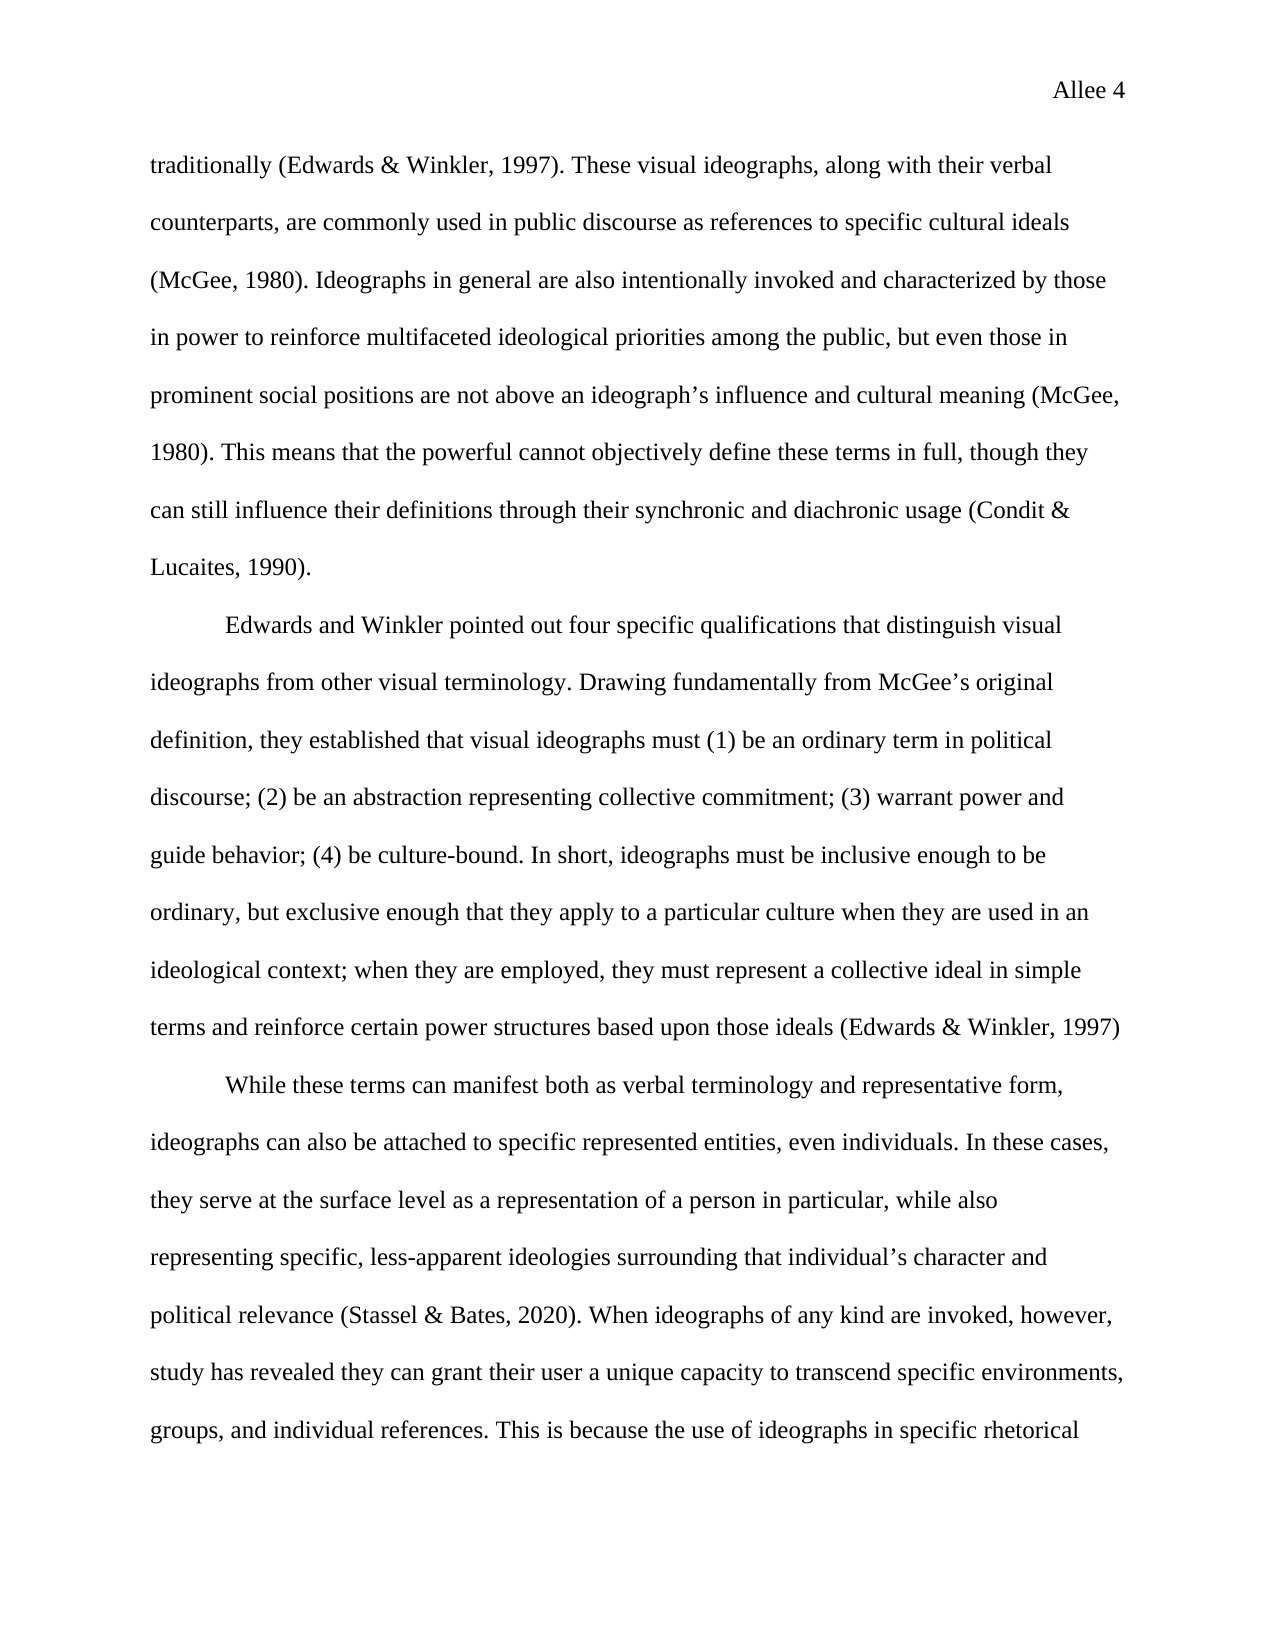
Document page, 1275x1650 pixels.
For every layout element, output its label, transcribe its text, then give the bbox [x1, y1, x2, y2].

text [150, 150, 1125, 581]
text Edwards and Winkler pointed out four specific qualifications that distinguish visual ideographs from other visual terminology. Drawing fundamentally from McGee’s original definition, they established that visual ideographs must (1) be an ordinary term in political discourse; (2) be an abstraction representing collective commitment; (3) warrant power and guide behavior; (4) be culture-bound. In short, ideographs must be inclusive enough to be ordinary, but exclusive enough that they apply to a particular culture when they are used in an ideological context; when they are employed, they must represent a collective ideal in simple terms and reinforce certain power structures based upon those ideals (Edwards & Winkler, 1997) [150, 610, 1125, 1041]
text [150, 1070, 1125, 1444]
